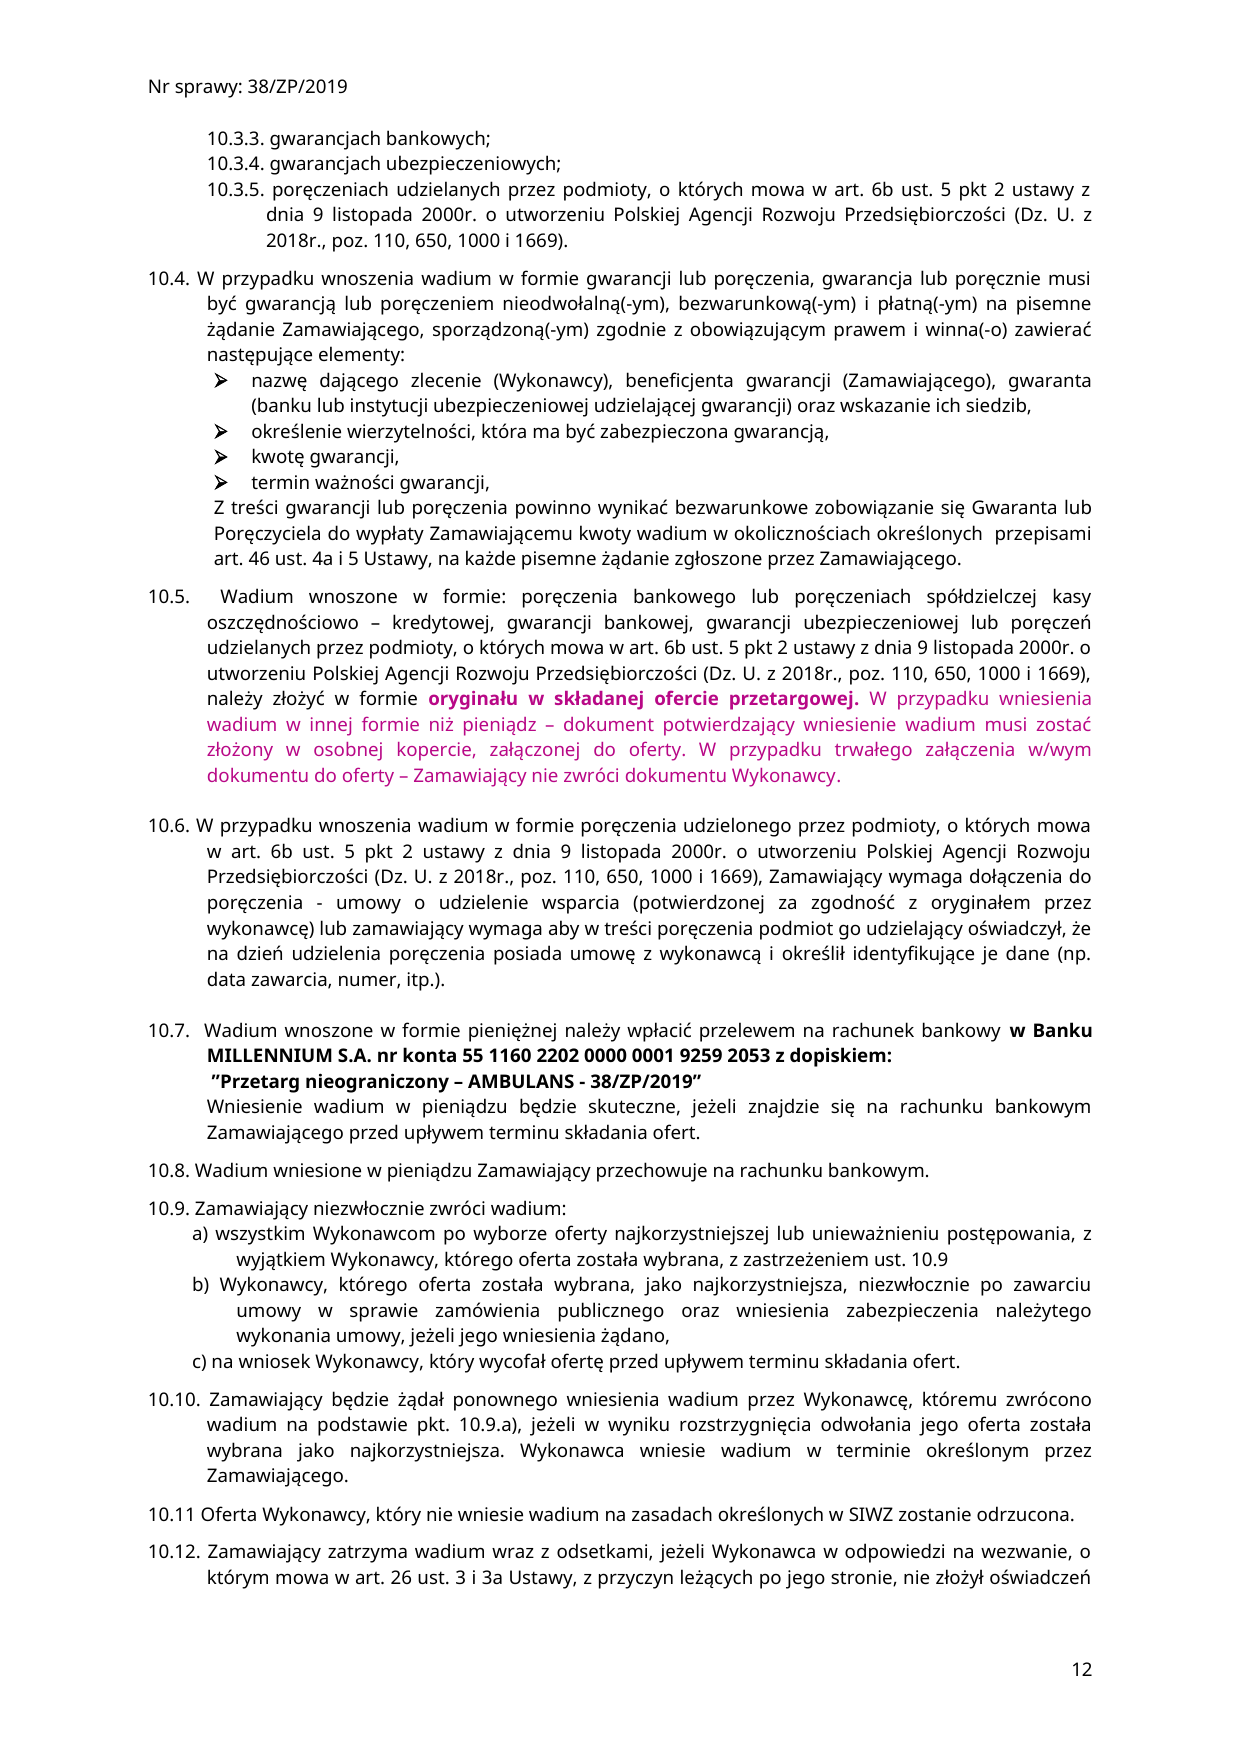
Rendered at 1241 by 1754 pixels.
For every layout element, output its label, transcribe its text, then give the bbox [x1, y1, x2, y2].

text 10.3.3. gwarancjach bankowych; [207, 125, 1093, 150]
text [148, 1539, 1093, 1590]
text 10.8. Wadium wniesione w pieniądzu Zamawiający przechowuje na rachunku bankowym. [148, 1157, 1093, 1183]
list termin ważności gwarancji, [213, 469, 1093, 494]
list określenie wierzytelności, która ma być zabezpieczona gwarancją, [213, 418, 1093, 443]
text 10.11 Oferta Wykonawcy, który nie wniesie wadium na zasadach określonych w SIWZ zostanie odrzucona. [148, 1501, 1093, 1526]
text 10.6. W przypadku wnoszenia wadium w formie poręczenia udzielonego przez podmioty, o których mowa w art. 6b ust. 5 pkt 2 ustawy z dnia 9 listopada 2000r. o utworzeniu Polskiej Agencji Rozwoju Przedsiębiorczości (Dz. U. z 2018r., poz. 110, 650, 1000 i 1669), Zamawiający wymaga dołączenia do poręczenia - umowy o udzielenie wsparcia (potwierdzonej za zgodność z oryginałem przez wykonawcę) lub zamawiający wymaga aby w treści poręczenia podmiot go udzielający oświadczył, że na dzień udzielenia poręczenia posiada umowę z wykonawcą i określił identyfikujące je dane (np. data zawarcia, numer, itp.). [148, 813, 1093, 991]
text 10.10. Zamawiający będzie żądał ponownego wniesienia wadium przez Wykonawcę, któremu zwrócono wadium na podstawie pkt. 10.9.a), jeżeli w wyniku rozstrzygnięcia odwołania jego oferta została wybrana jako najkorzystniejsza. Wykonawca wniesie wadium w terminie określonym przez Zamawiającego. [148, 1386, 1093, 1488]
text 10.3.5. poręczeniach udzielanych przez podmioty, o których mowa w art. 6b ust. 5 pkt 2 ustawy z dnia 9 listopada 2000r. o utworzeniu Polskiej Agencji Rozwoju Przedsiębiorczości (Dz. U. z 2018r., poz. 110, 650, 1000 i 1669). [207, 176, 1093, 252]
text b) Wykonawcy, którego oferta została wybrana, jako najkorzystniejsza, niezwłocznie po zawarciu umowy w sprawie zamówienia publicznego oraz wniesienia zabezpieczenia należytego wykonania umowy, jeżeli jego wniesienia żądano, [192, 1272, 1093, 1348]
text Wniesienie wadium w pieniądzu będzie skuteczne, jeżeli znajdzie się na rachunku bankowym Zamawiającego przed upływem terminu składania ofert. [148, 1093, 1093, 1144]
text 10.9. Zamawiający niezwłocznie zwróci wadium: [148, 1195, 1093, 1221]
text a) wszystkim Wykonawcom po wyborze oferty najkorzystniejszej lub unieważnieniu postępowania, z wyjątkiem Wykonawcy, którego oferta została wybrana, z zastrzeżeniem ust. 10.9 [192, 1221, 1093, 1272]
list kwotę gwarancji, [213, 443, 1093, 469]
text Z treści gwarancji lub poręczenia powinno wynikać bezwarunkowe zobowiązanie się Gwaranta lub Poręczyciela do wypłaty Zamawiającemu kwoty wadium w okolicznościach określonych przepisami art. 46 ust. 4a i 5 Ustawy, na każde pisemne żądanie zgłoszone przez Zamawiającego. [213, 494, 1093, 571]
text c) na wniosek Wykonawcy, który wycofał ofertę przed upływem terminu składania ofert. [192, 1348, 1093, 1374]
text 10.5. Wadium wnoszone w formie: poręczenia bankowego lub poręczeniach spółdzielczej kasy oszczędnościowo – kredytowej, gwarancji bankowej, gwarancji ubezpieczeniowej lub poręczeń udzielanych przez podmioty, o których mowa w art. 6b ust. 5 pkt 2 ustawy z dnia 9 listopada 2000r. o utworzeniu Polskiej Agencji Rozwoju Przedsiębiorczości (Dz. U. z 2018r., poz. 110, 650, 1000 i 1669), należy złożyć w formie oryginału w składanej ofercie przetargowej. W przypadku wniesienia wadium w innej formie niż pieniądz – dokument potwierdzający wniesienie wadium musi zostać złożony w osobnej kopercie, załączonej do oferty. W przypadku trwałego załączenia w/wym dokumentu do oferty – Zamawiający nie zwróci dokumentu Wykonawcy. [148, 584, 1093, 788]
text 10.4. W przypadku wnoszenia wadium w formie gwarancji lub poręczenia, gwarancja lub poręcznie musi być gwarancją lub poręczeniem nieodwołalną(-ym), bezwarunkową(-ym) i płatną(-ym) na pisemne żądanie Zamawiającego, sporządzoną(-ym) zgodnie z obowiązującym prawem i winna(-o) zawierać następujące elementy: [148, 265, 1093, 367]
text 10.3.4. gwarancjach ubezpieczeniowych; [207, 150, 1093, 176]
text 10.7. Wadium wnoszone w formie pieniężnej należy wpłacić przelewem na rachunek bankowy w Banku MILLENNIUM S.A. nr konta 55 1160 2202 0000 0001 9259 2053 z dopiskiem: [148, 1017, 1093, 1068]
list nazwę dającego zlecenie (Wykonawcy), beneficjenta gwarancji (Zamawiającego), gwaranta (banku lub instytucji ubezpieczeniowej udzielającej gwarancji) oraz wskazanie ich siedzib, [213, 367, 1093, 418]
text ”Przetarg nieograniczony – AMBULANS - 38/ZP/2019” [207, 1068, 1093, 1093]
